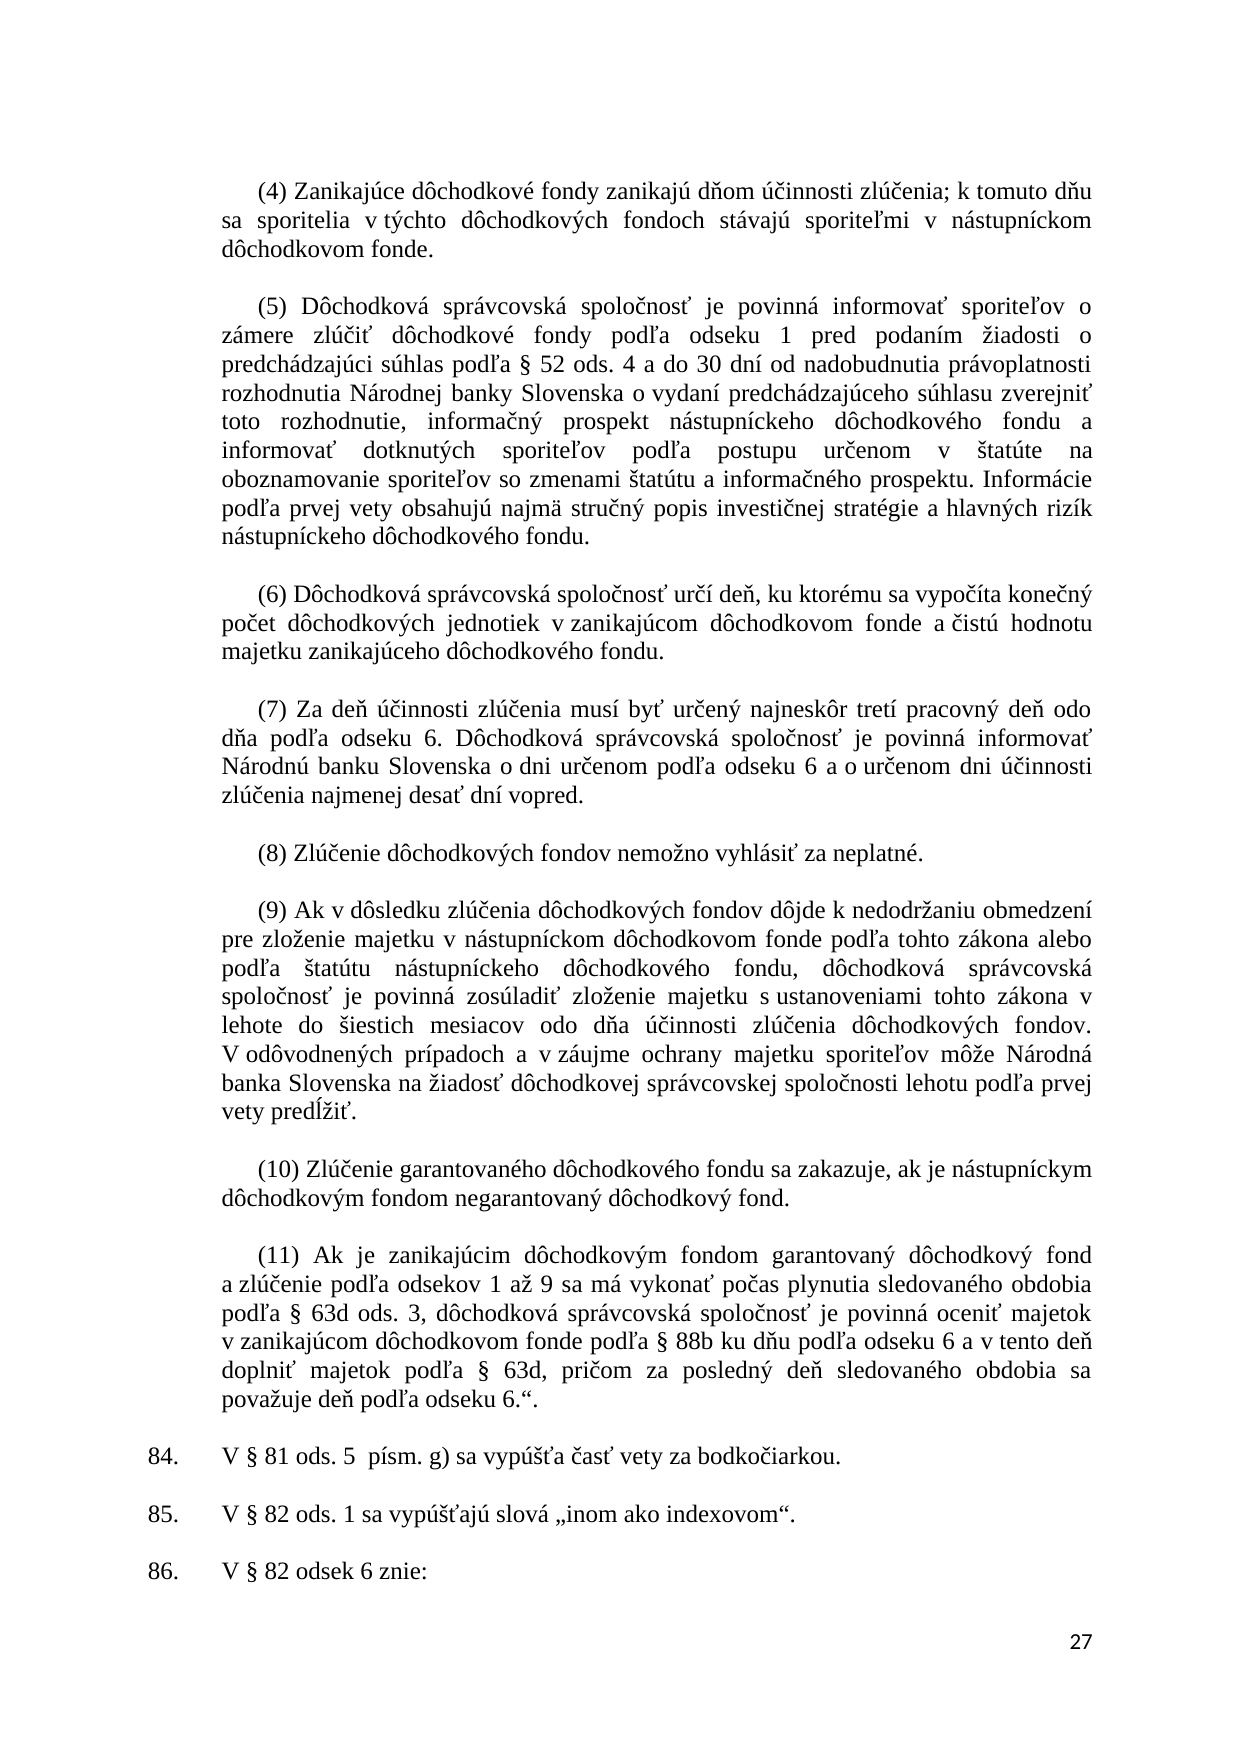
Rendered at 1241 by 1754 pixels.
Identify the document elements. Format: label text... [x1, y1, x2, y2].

list (8) Zlúčenie dôchodkových fondov nemožno vyhlásiť za neplatné. [221, 838, 1093, 866]
list (4) Zanikajúce dôchodkové fondy zanikajú dňom účinnosti zlúčenia; k tomuto dňu sa sporitelia v týchto dôchodkových fondoch stávajú sporiteľmi v nástupníckom dôchodkovom fonde. [221, 176, 1093, 263]
list (5) Dôchodková správcovská spoločnosť je povinná informovať sporiteľov o zámere zlúčiť dôchodkové fondy podľa odseku 1 pred podaním žiadosti o predchádzajúci súhlas podľa § 52 ods. 4 a do 30 dní od nadobudnutia právoplatnosti rozhodnutia Národnej banky Slovenska o vydaní predchádzajúceho súhlasu zverejniť toto rozhodnutie, informačný prospekt nástupníckeho dôchodkového fondu a informovať dotknutých sporiteľov podľa postupu určenom v štatúte na oboznamovanie sporiteľov so zmenami štatútu a informačného prospektu. Informácie podľa prvej vety obsahujú najmä stručný popis investičnej stratégie a hlavných rizík nástupníckeho dôchodkového fondu. [221, 291, 1093, 550]
list (10) Zlúčenie garantovaného dôchodkového fondu sa zakazuje, ak je nástupníckym dôchodkovým fondom negarantovaný dôchodkový fond. [221, 1154, 1093, 1211]
text (11) Ak je zanikajúcim dôchodkovým fondom garantovaný dôchodkový fond a zlúčenie podľa odsekov 1 až 9 sa má vykonať počas plynutia sledovaného obdobia podľa § 63d ods. 3, dôchodková správcovská spoločnosť je povinná oceniť majetok v zanikajúcom dôchodkovom fonde podľa § 88b ku dňu podľa odseku 6 a v tento deň doplniť majetok podľa § 63d, pričom za posledný deň sledovaného obdobia sa považuje deň podľa odseku 6.“. [221, 1240, 1093, 1413]
list V § 81 ods. 5 písm. g) sa vypúšťa časť vety za bodkočiarkou. [148, 1441, 1093, 1470]
list V § 82 ods. 1 sa vypúšťajú slová „inom ako indexovom“. [148, 1499, 1093, 1528]
list V § 82 odsek 6 znie: [148, 1556, 1093, 1585]
list (7) Za deň účinnosti zlúčenia musí byť určený najneskôr tretí pracovný deň odo dňa podľa odseku 6. Dôchodková správcovská spoločnosť je povinná informovať Národnú banku Slovenska o dni určenom podľa odseku 6 a o určenom dni účinnosti zlúčenia najmenej desať dní vopred. [221, 694, 1093, 809]
list (9) Ak v dôsledku zlúčenia dôchodkových fondov dôjde k nedodržaniu obmedzení pre zloženie majetku v nástupníckom dôchodkovom fonde podľa tohto zákona alebo podľa štatútu nástupníckeho dôchodkového fondu, dôchodková správcovská spoločnosť je povinná zosúladiť zloženie majetku s ustanoveniami tohto zákona v lehote do šiestich mesiacov odo dňa účinnosti zlúčenia dôchodkových fondov. V odôvodnených prípadoch a v záujme ochrany majetku sporiteľov môže Národná banka Slovenska na žiadosť dôchodkovej správcovskej spoločnosti lehotu podľa prvej vety predĺžiť. [221, 895, 1093, 1125]
list (6) Dôchodková správcovská spoločnosť určí deň, ku ktorému sa vypočíta konečný počet dôchodkových jednotiek v zanikajúcom dôchodkovom fonde a čistú hodnotu majetku zanikajúceho dôchodkového fondu. [221, 579, 1093, 665]
